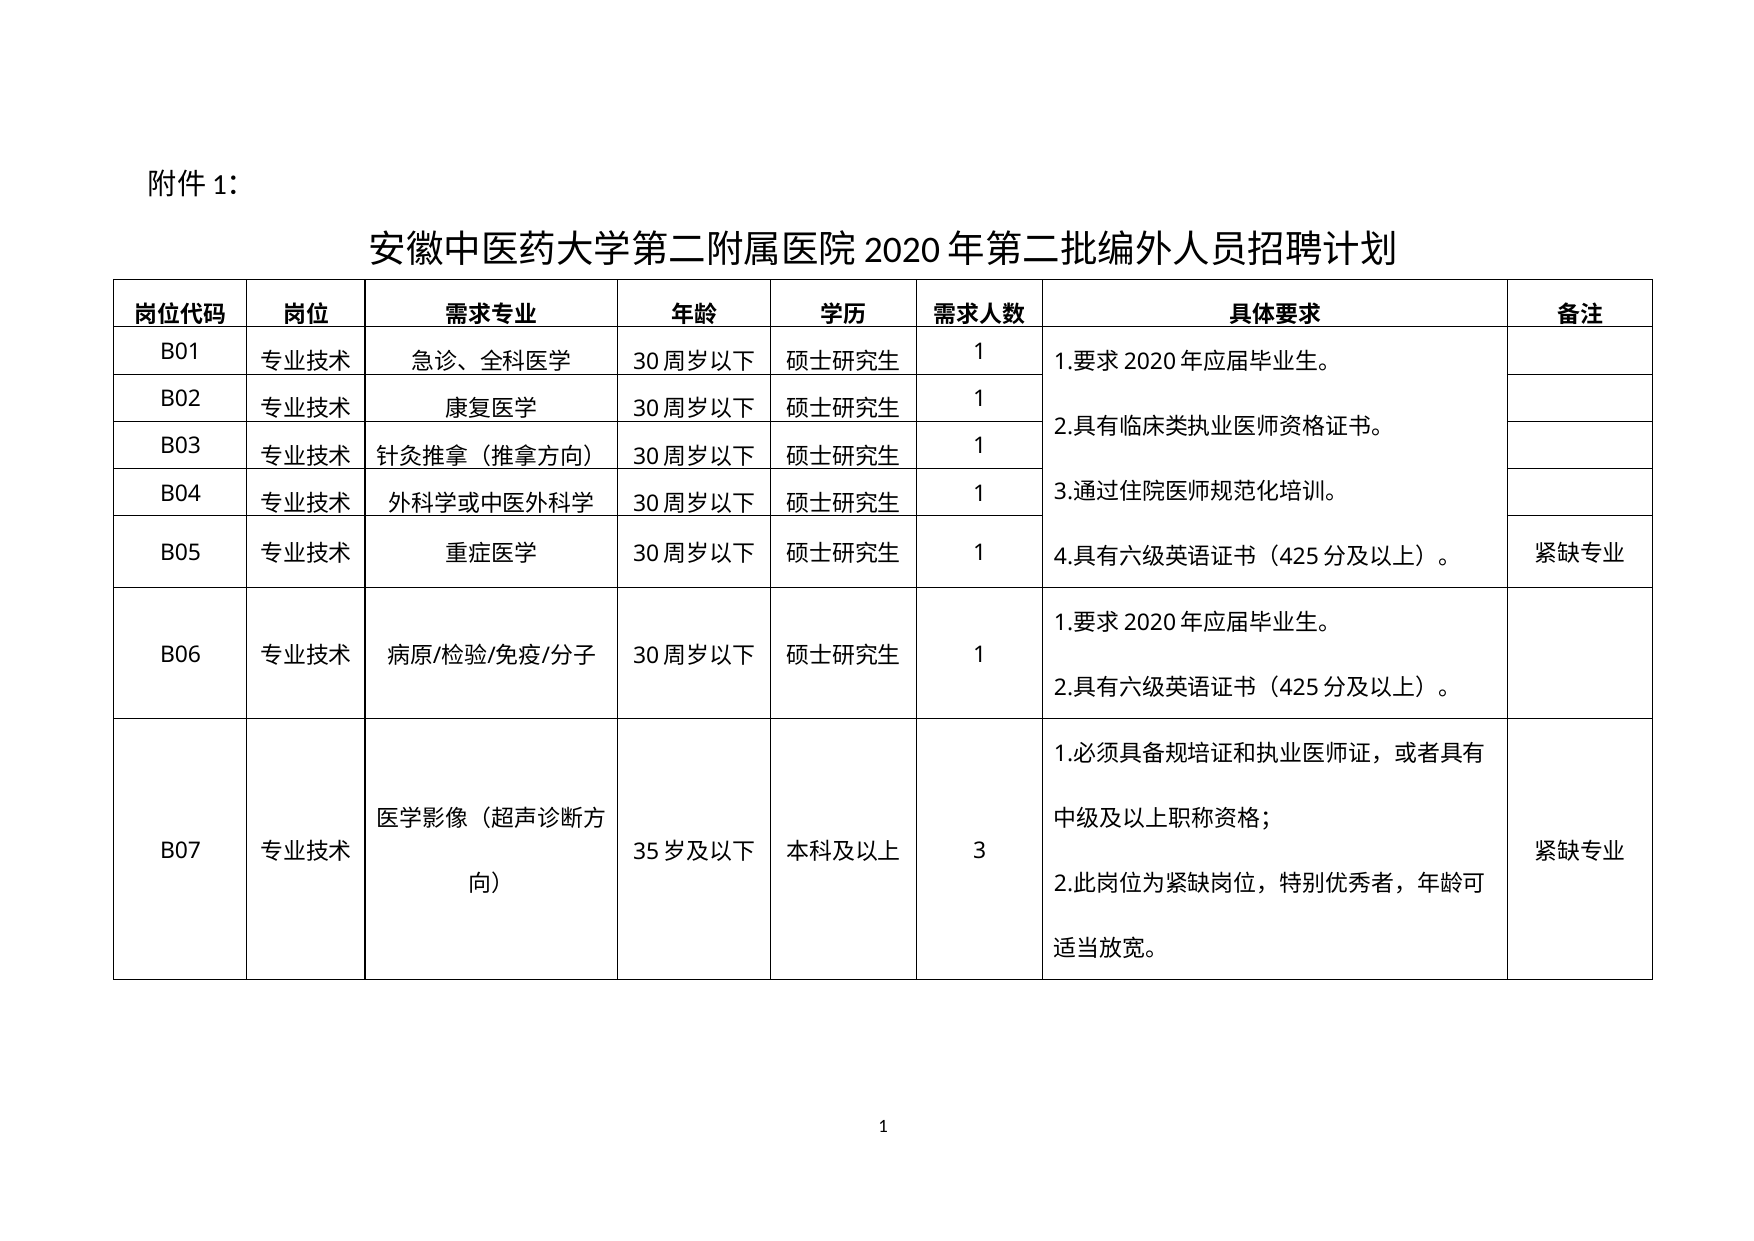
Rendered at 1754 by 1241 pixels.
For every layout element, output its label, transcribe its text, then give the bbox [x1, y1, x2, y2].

table_cell 30周岁以下 [618, 422, 770, 468]
table_cell 30周岁以下 [618, 375, 770, 421]
table_cell [1508, 422, 1652, 468]
table_cell B01 [114, 327, 246, 373]
table_cell [1508, 375, 1652, 421]
table_cell 重症医学 [366, 516, 617, 587]
table_cell 康复医学 [366, 375, 617, 421]
table_cell 硕士研究生 [771, 375, 916, 421]
table_cell 30周岁以下 [618, 588, 770, 718]
table_cell 1 [917, 516, 1042, 587]
table_cell 专业技术 [247, 516, 364, 587]
table_cell 1 [917, 327, 1042, 373]
table_cell 专业技术 [247, 719, 364, 979]
table_cell 急诊、全科医学 [366, 327, 617, 373]
table_cell 1 [917, 375, 1042, 421]
table_cell 专业技术 [247, 588, 364, 718]
table_cell 医学影像（超声诊断方向） [366, 719, 617, 979]
table_header 具体要求 [1043, 280, 1507, 326]
table_cell 病原/检验/免疫/分子 [366, 588, 617, 718]
table_cell 3 [917, 719, 1042, 979]
table_cell B07 [114, 719, 246, 979]
table_header 需求人数 [917, 280, 1042, 326]
table_cell [1508, 469, 1652, 515]
table_cell B04 [114, 469, 246, 515]
table_cell 硕士研究生 [771, 588, 916, 718]
table_cell 硕士研究生 [771, 422, 916, 468]
table_cell 30周岁以下 [618, 516, 770, 587]
table_header 需求专业 [366, 280, 617, 326]
table_header 岗位代码 [114, 280, 246, 326]
table_cell 专业技术 [247, 375, 364, 421]
table_header 岗位 [247, 280, 364, 326]
table_header 学历 [771, 280, 916, 326]
table_cell B03 [114, 422, 246, 468]
table_cell 1 [917, 469, 1042, 515]
table_cell 硕士研究生 [771, 516, 916, 587]
table_header 年龄 [618, 280, 770, 326]
table_cell 1.必须具备规培证和执业医师证，或者具有中级及以上职称资格； 2.此岗位为紧缺岗位，特别优秀者，年龄可适当放宽。 [1043, 719, 1507, 979]
text 附件1： [148, 149, 1618, 214]
table_cell 外科学或中医外科学 [366, 469, 617, 515]
table_cell 35岁及以下 [618, 719, 770, 979]
table_cell 硕士研究生 [771, 327, 916, 373]
text 安徽中医药大学第二附属医院2020年第二批编外人员招聘计划 [148, 214, 1618, 279]
table_cell [1508, 588, 1652, 718]
table_cell B02 [114, 375, 246, 421]
table_cell 专业技术 [247, 327, 364, 373]
table_cell B06 [114, 588, 246, 718]
table_cell 1.要求2020年应届毕业生。 2.具有六级英语证书（425分及以上）。 [1043, 588, 1507, 718]
table_cell 紧缺专业 [1508, 719, 1652, 979]
table_header 备注 [1508, 280, 1652, 326]
table_cell 1 [917, 588, 1042, 718]
table_cell 30周岁以下 [618, 327, 770, 373]
table_cell 专业技术 [247, 469, 364, 515]
table_cell 硕士研究生 [771, 469, 916, 515]
table_cell B05 [114, 516, 246, 587]
table_cell 针灸推拿（推拿方向） [366, 422, 617, 468]
table_cell 1.要求2020年应届毕业生。 2.具有临床类执业医师资格证书。 3.通过住院医师规范化培训。 4.具有六级英语证书（425分及以上）。 [1043, 327, 1507, 587]
table_cell 紧缺专业 [1508, 516, 1652, 587]
table_cell 专业技术 [247, 422, 364, 468]
table_cell 30周岁以下 [618, 469, 770, 515]
table_cell 本科及以上 [771, 719, 916, 979]
table_cell 1 [917, 422, 1042, 468]
table_cell [1508, 327, 1652, 373]
